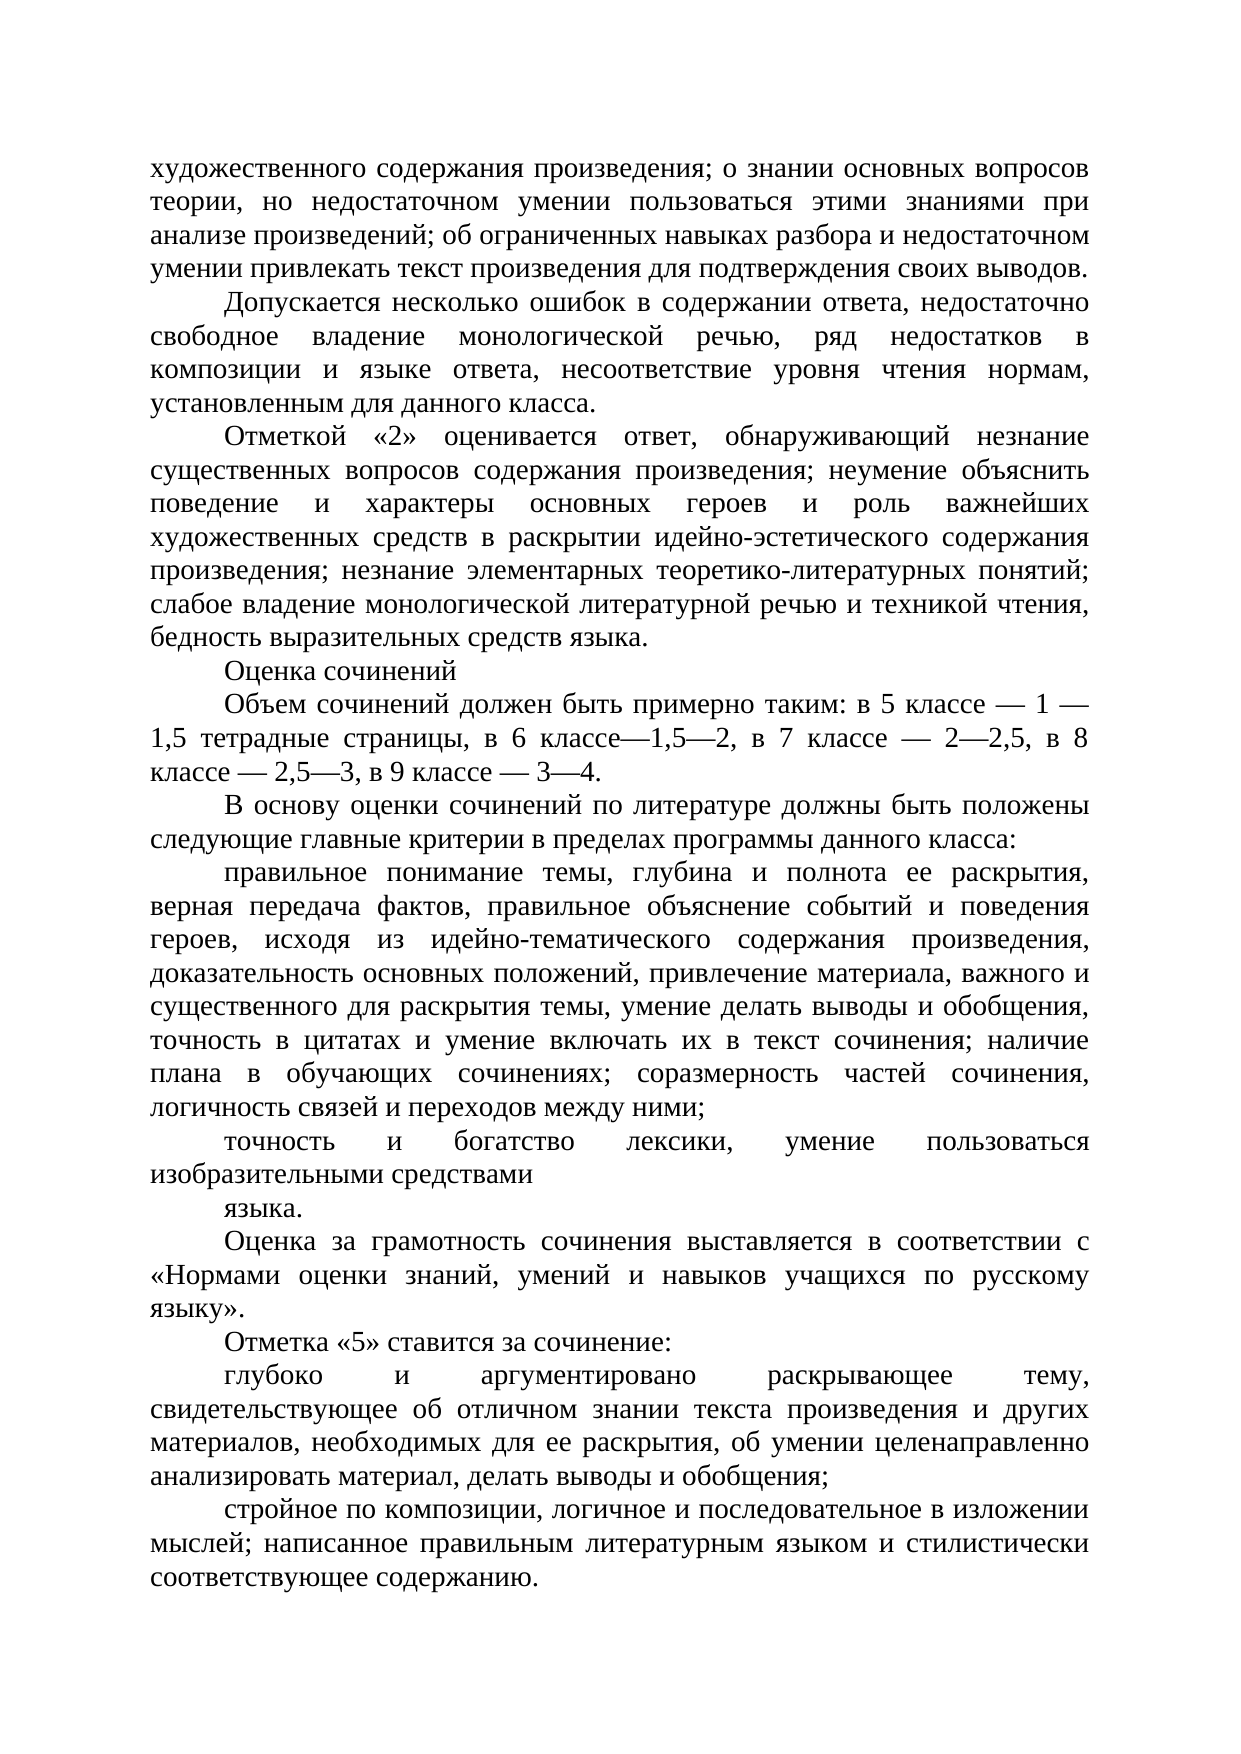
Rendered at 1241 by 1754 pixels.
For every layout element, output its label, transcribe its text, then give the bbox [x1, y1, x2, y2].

text Отметкой «2» оценивается ответ, обнаруживающий незнание существенных вопросов содержания произведения; неумение объяснить поведение и характеры основных героев и роль важнейших художественных средств в раскрытии идейно-эстетического содержания произведения; незнание элементарных теоретико-литературных понятий; слабое владение монологической литературной речью и техникой чтения, бедность выразительных средств языка. [150, 418, 1090, 653]
text стройное по композиции, логичное и последовательное в изложении мыслей; написанное правильным литературным языком и стилистически соответствующее содержанию. [150, 1492, 1090, 1592]
text точность и богатство лексики, умение пользоваться изобразительными средствами [150, 1123, 1090, 1190]
text языка. [150, 1190, 1090, 1223]
text В основу оценки сочинений по литературе должны быть положены следующие главные критерии в пределах программы данного класса: [150, 787, 1090, 854]
text правильное понимание темы, глубина и полнота ее раскрытия, верная передача фактов, правильное объяснение событий и поведения героев, исходя из идейно-тематического содержания произведения, доказательность основных положений, привлечение материала, важного и существенного для раскрытия темы, умение делать выводы и обобщения, точность в цитатах и умение включать их в текст сочинения; наличие плана в обучающих сочинениях; соразмерность частей сочинения, логичность связей и переходов между ними; [150, 854, 1090, 1123]
text Отметка «5» ставится за сочинение: [150, 1324, 1090, 1357]
text Объем сочинений должен быть примерно таким: в 5 классе — 1 —1,5 тетрадные страницы, в 6 классе—1,5—2, в 7 классе — 2—2,5, в 8 классе — 2,5—3, в 9 классе — 3—4. [150, 687, 1090, 787]
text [150, 150, 1090, 284]
text Допускается несколько ошибок в содержании ответа, недостаточно свободное владение монологической речью, ряд недостатков в композиции и языке ответа, несоответствие уровня чтения нормам, установленным для данного класса. [150, 284, 1090, 418]
text Оценка за грамотность сочинения выставляется в соответствии с «Нормами оценки знаний, умений и навыков учащихся по русскому языку». [150, 1223, 1090, 1324]
text Оценка сочинений [150, 653, 1090, 687]
text глубоко и аргументировано раскрывающее тему, свидетельствующее об отличном знании текста произведения и других материалов, необходимых для ее раскрытия, об умении целенаправленно анализировать материал, делать выводы и обобщения; [150, 1357, 1090, 1492]
